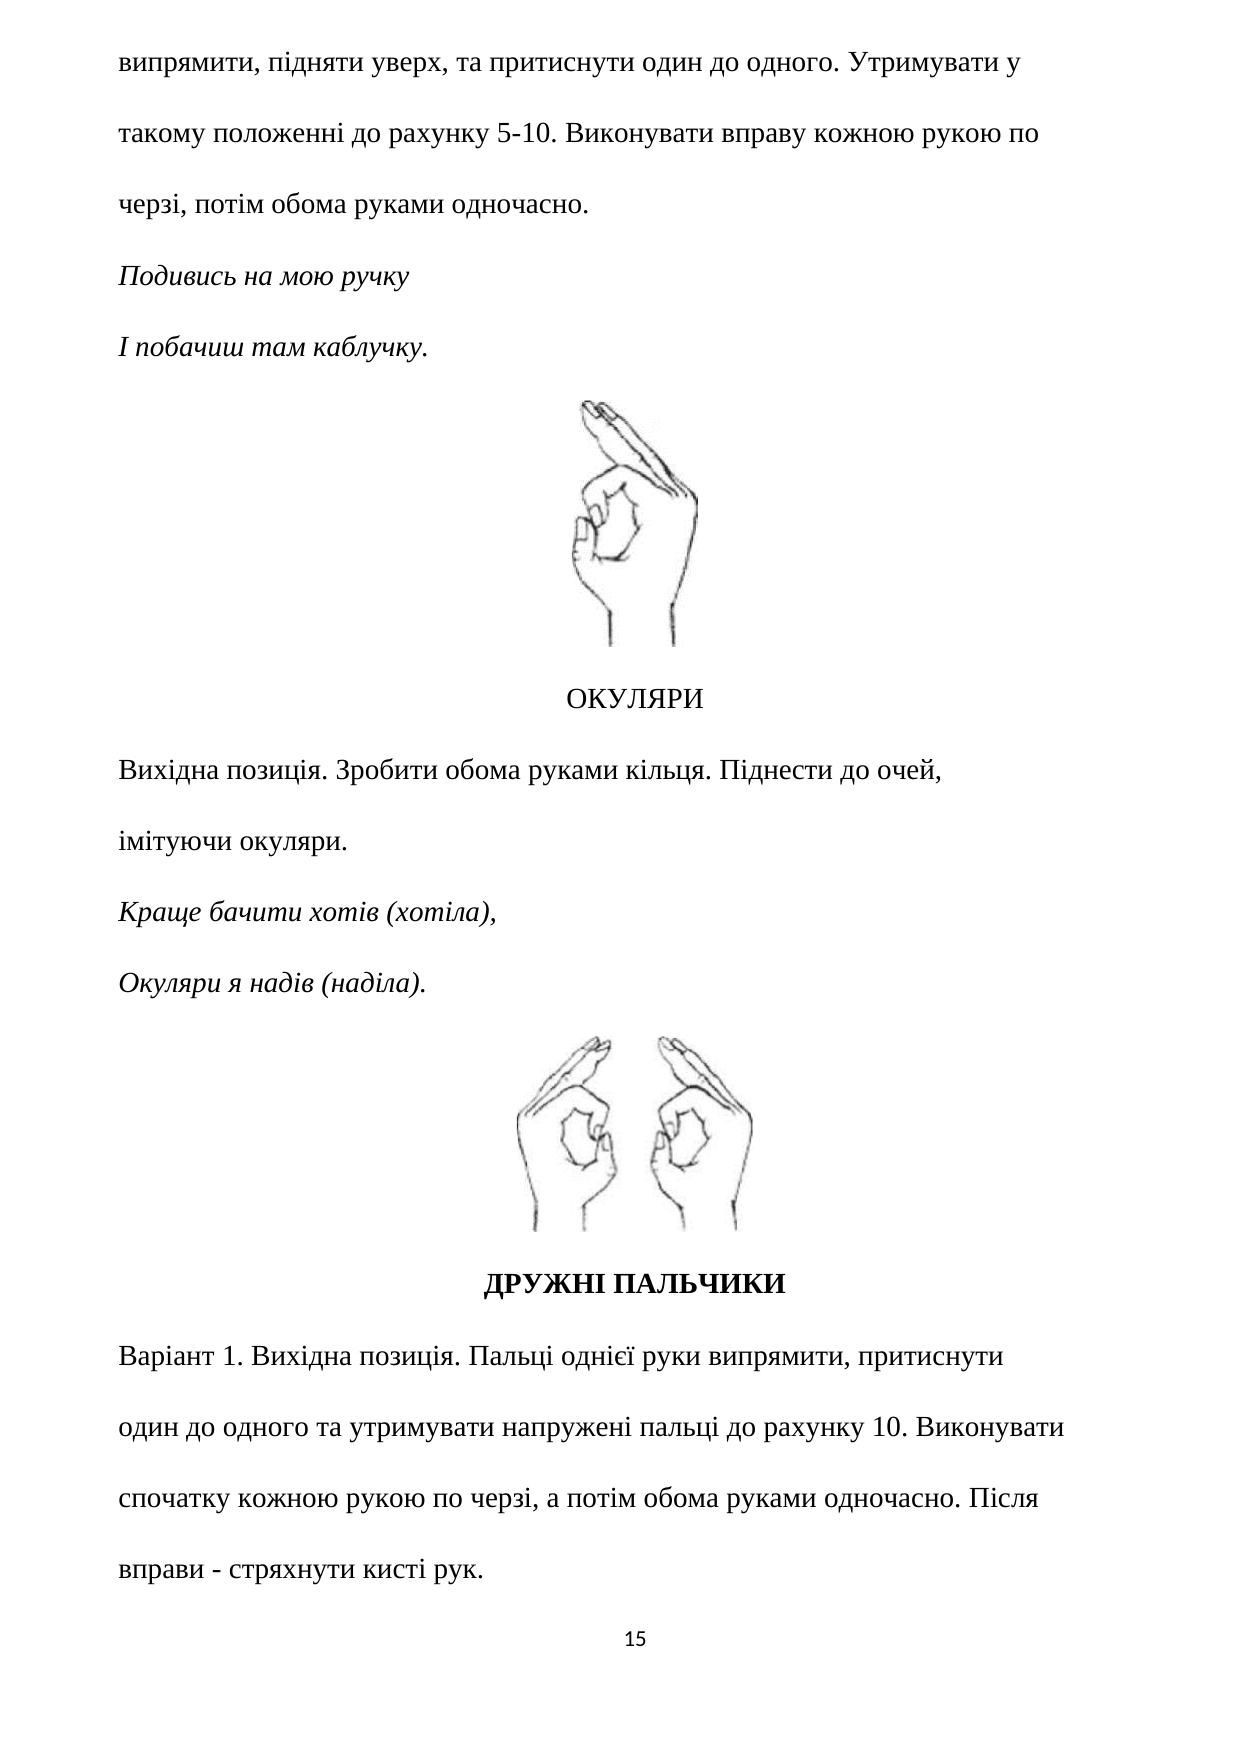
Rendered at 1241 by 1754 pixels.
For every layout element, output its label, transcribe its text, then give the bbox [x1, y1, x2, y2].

text спочатку кожною рукою по черзі, а потім обома руками одночасно. Після [118, 1480, 1152, 1513]
text І побачиш там каблучку. [118, 329, 1152, 362]
picture [516, 1036, 753, 1232]
text Краще бачити хотів (хотіла), [118, 894, 1152, 928]
text один до одного та утримувати напружені пальці до рахунку 10. Виконувати [118, 1409, 1152, 1442]
text Варіант 1. Вихідна позиція. Пальці однієї руки випрямити, притиснути [118, 1338, 1152, 1371]
text ДРУЖНІ ПАЛЬЧИКИ [118, 1266, 1152, 1300]
text ОКУЛЯРИ [118, 681, 1152, 714]
text Окуляри я надів (наділа). [118, 966, 1152, 999]
text імітуючи окуляри. [118, 823, 1152, 857]
picture [571, 400, 698, 647]
text випрямити, підняти уверх, та притиснути один до одного. Утримувати у [118, 44, 1152, 78]
text Подивись на мою ручку [118, 258, 1152, 291]
text черзі, потім обома руками одночасно. [118, 187, 1152, 220]
text такому положенні до рахунку 5-10. Виконувати вправу кожною рукою по [118, 116, 1152, 149]
text вправи - стряхнути кисті рук. [118, 1551, 1152, 1584]
text Вихідна позиція. Зробити обома руками кільця. Піднести до очей, [118, 752, 1152, 786]
